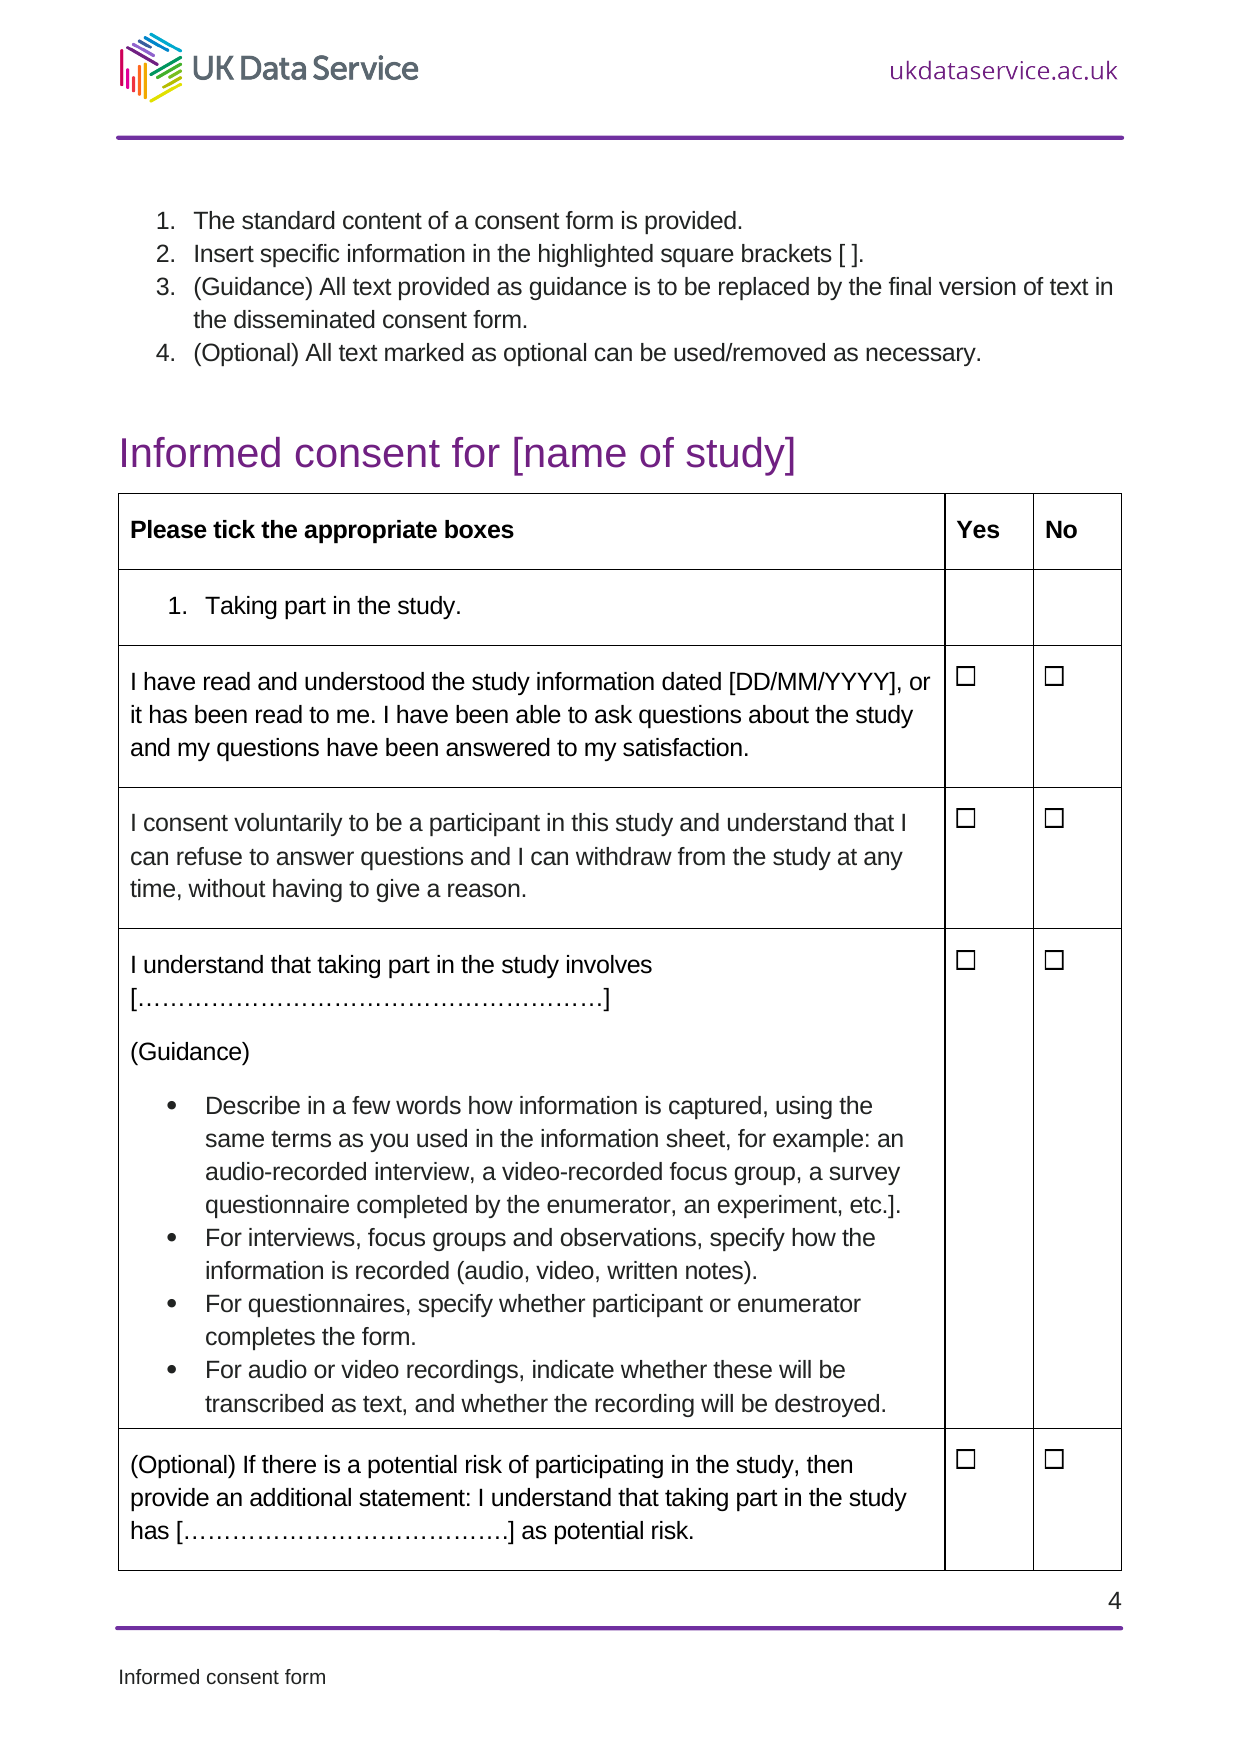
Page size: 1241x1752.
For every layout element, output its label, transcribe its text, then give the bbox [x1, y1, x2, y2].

table_cell I consent voluntarily to be a participant in this study and understand that I can refuse to answer questions and I can withdraw from the study at any time, without having to give a reason. [119, 788, 944, 928]
picture [1044, 950, 1064, 970]
picture [1044, 808, 1064, 828]
table_cell [946, 788, 1033, 928]
picture [956, 1449, 976, 1469]
list Insert specific information in the highlighted square brackets [ ]. [156, 239, 1122, 267]
picture [1044, 666, 1064, 686]
table_cell [1034, 929, 1121, 1428]
list The standard content of a consent form is provided. [156, 206, 1122, 234]
table_cell [1034, 646, 1121, 787]
table_cell Taking part in the study. [119, 570, 944, 645]
table_cell [946, 1429, 1033, 1569]
list (Guidance) All text provided as guidance is to be replaced by the final version of text in the disseminated consent form. [156, 272, 1122, 333]
table_cell [946, 570, 1033, 645]
table_cell [1034, 788, 1121, 928]
table_cell [946, 646, 1033, 787]
table_header Yes [946, 494, 1033, 569]
picture [1044, 1449, 1064, 1469]
list (Optional) All text marked as optional can be used/removed as necessary. [156, 338, 1122, 366]
table_cell I have read and understood the study information dated [DD/MM/YYYY], or it has been read to me. I have been able to ask questions about the study and my questions have been answered to my satisfaction. [119, 646, 944, 787]
table_header No [1034, 494, 1121, 569]
table_cell [946, 929, 1033, 1428]
table_cell [1034, 570, 1121, 645]
table_cell (Optional) If there is a potential risk of participating in the study, then provide an additional statement: I understand that taking part in the study has [………………………………….] as potential risk. [119, 1429, 944, 1569]
table_cell I understand that taking part in the study involves […………………………………………………] (Guidance) Describe in a few words how information is captured, using the same terms as you used in the information sheet, for example: an audio-recorded interview, a video-recorded focus group, a survey questionnaire completed by the enumerator, an experiment, etc.]. For interviews, focus groups and observations, specify how the information is recorded (audio, video, written notes). For questionnaires, specify whether participant or enumerator completes the form. For audio or video recordings, indicate whether these will be transcribed as text, and whether the recording will be destroyed. [119, 929, 944, 1428]
table_header Please tick the appropriate boxes [119, 494, 944, 569]
picture [956, 666, 976, 686]
picture [956, 950, 976, 970]
table_cell [1034, 1429, 1121, 1569]
picture [118, 9, 1122, 126]
picture [956, 808, 976, 828]
subtitle Informed consent for [name of study] [118, 429, 1122, 477]
